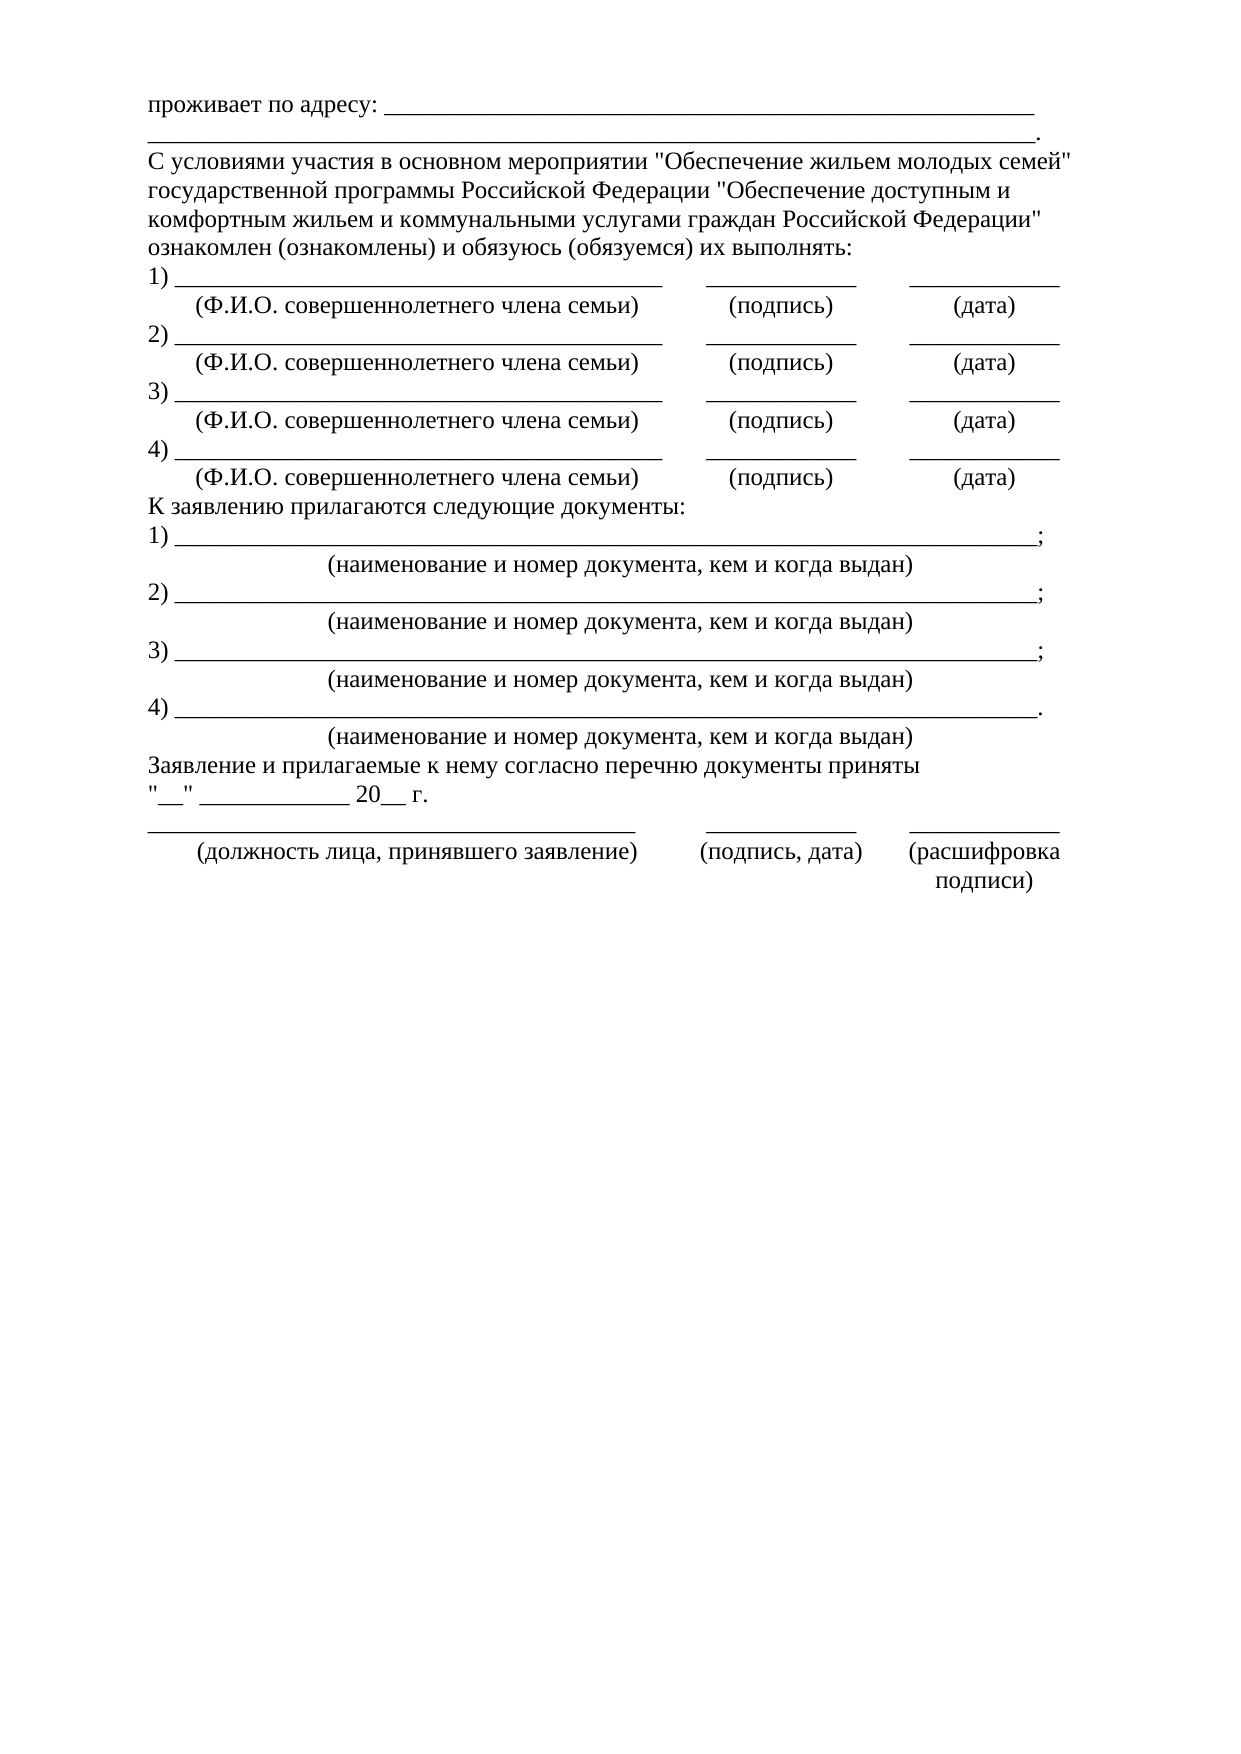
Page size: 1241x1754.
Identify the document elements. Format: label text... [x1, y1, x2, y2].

table_cell "__" ____________ 20__ г. [148, 779, 1093, 807]
table_cell (должность лица, принявшего заявление) [148, 836, 686, 894]
table_cell 2) _______________________________________ [148, 319, 686, 347]
table_cell ____________ [876, 319, 1093, 347]
table_cell 3) _____________________________________________________________________; [148, 635, 1093, 664]
table_cell (наименование и номер документа, кем и когда выдан) [148, 664, 1093, 692]
table_cell (наименование и номер документа, кем и когда выдан) [148, 606, 1093, 635]
table_cell 1) _______________________________________ [148, 261, 686, 290]
table_cell ____________ [686, 434, 876, 462]
table_cell 4) _____________________________________________________________________. [148, 693, 1093, 721]
table_cell 3) _______________________________________ [148, 376, 686, 405]
table_cell ____________ [686, 808, 876, 836]
table_cell (Ф.И.О. совершеннолетнего члена семьи) [148, 348, 686, 376]
table_cell ____________ [876, 376, 1093, 405]
table_cell (дата) [876, 290, 1093, 319]
table_cell ____________ [686, 261, 876, 290]
table_cell Заявление и прилагаемые к нему согласно перечню документы приняты [148, 750, 1093, 779]
table_cell ____________ [686, 319, 876, 347]
table_cell (дата) [876, 348, 1093, 376]
table_cell ____________ [876, 261, 1093, 290]
table_cell проживает по адресу: ____________________________________________________ [148, 89, 1093, 117]
table_cell С условиями участия в основном мероприятии "Обеспечение жильем молодых семей" государственной программы Российской Федерации "Обеспечение доступным и комфортным жильем и коммунальными услугами граждан Российской Федерации" ознакомлен (ознакомлены) и обязуюсь (обязуемся) их выполнять: [148, 146, 1093, 261]
table_cell 1) _____________________________________________________________________; [148, 520, 1093, 549]
table_cell ____________ [876, 434, 1093, 462]
table_cell 4) _______________________________________ [148, 434, 686, 462]
table_cell _______________________________________ [148, 808, 686, 836]
table_cell (подпись) [686, 405, 876, 434]
table_cell _______________________________________________________________________. [148, 118, 1093, 146]
table_cell (наименование и номер документа, кем и когда выдан) [148, 721, 1093, 750]
table_cell (дата) [876, 405, 1093, 434]
table_cell ____________ [876, 808, 1093, 836]
table_cell (подпись) [686, 290, 876, 319]
table_cell (дата) [876, 463, 1093, 491]
table_cell (подпись) [686, 463, 876, 491]
table_cell (расшифровка подписи) [876, 836, 1093, 894]
table_cell ____________ [686, 376, 876, 405]
table_cell 2) _____________________________________________________________________; [148, 578, 1093, 606]
table_cell (подпись) [686, 348, 876, 376]
table_cell (Ф.И.О. совершеннолетнего члена семьи) [148, 290, 686, 319]
table_cell К заявлению прилагаются следующие документы: [148, 491, 1093, 520]
table_cell (Ф.И.О. совершеннолетнего члена семьи) [148, 463, 686, 491]
table_cell (наименование и номер документа, кем и когда выдан) [148, 549, 1093, 577]
table_cell (Ф.И.О. совершеннолетнего члена семьи) [148, 405, 686, 434]
table_cell (подпись, дата) [686, 836, 876, 894]
